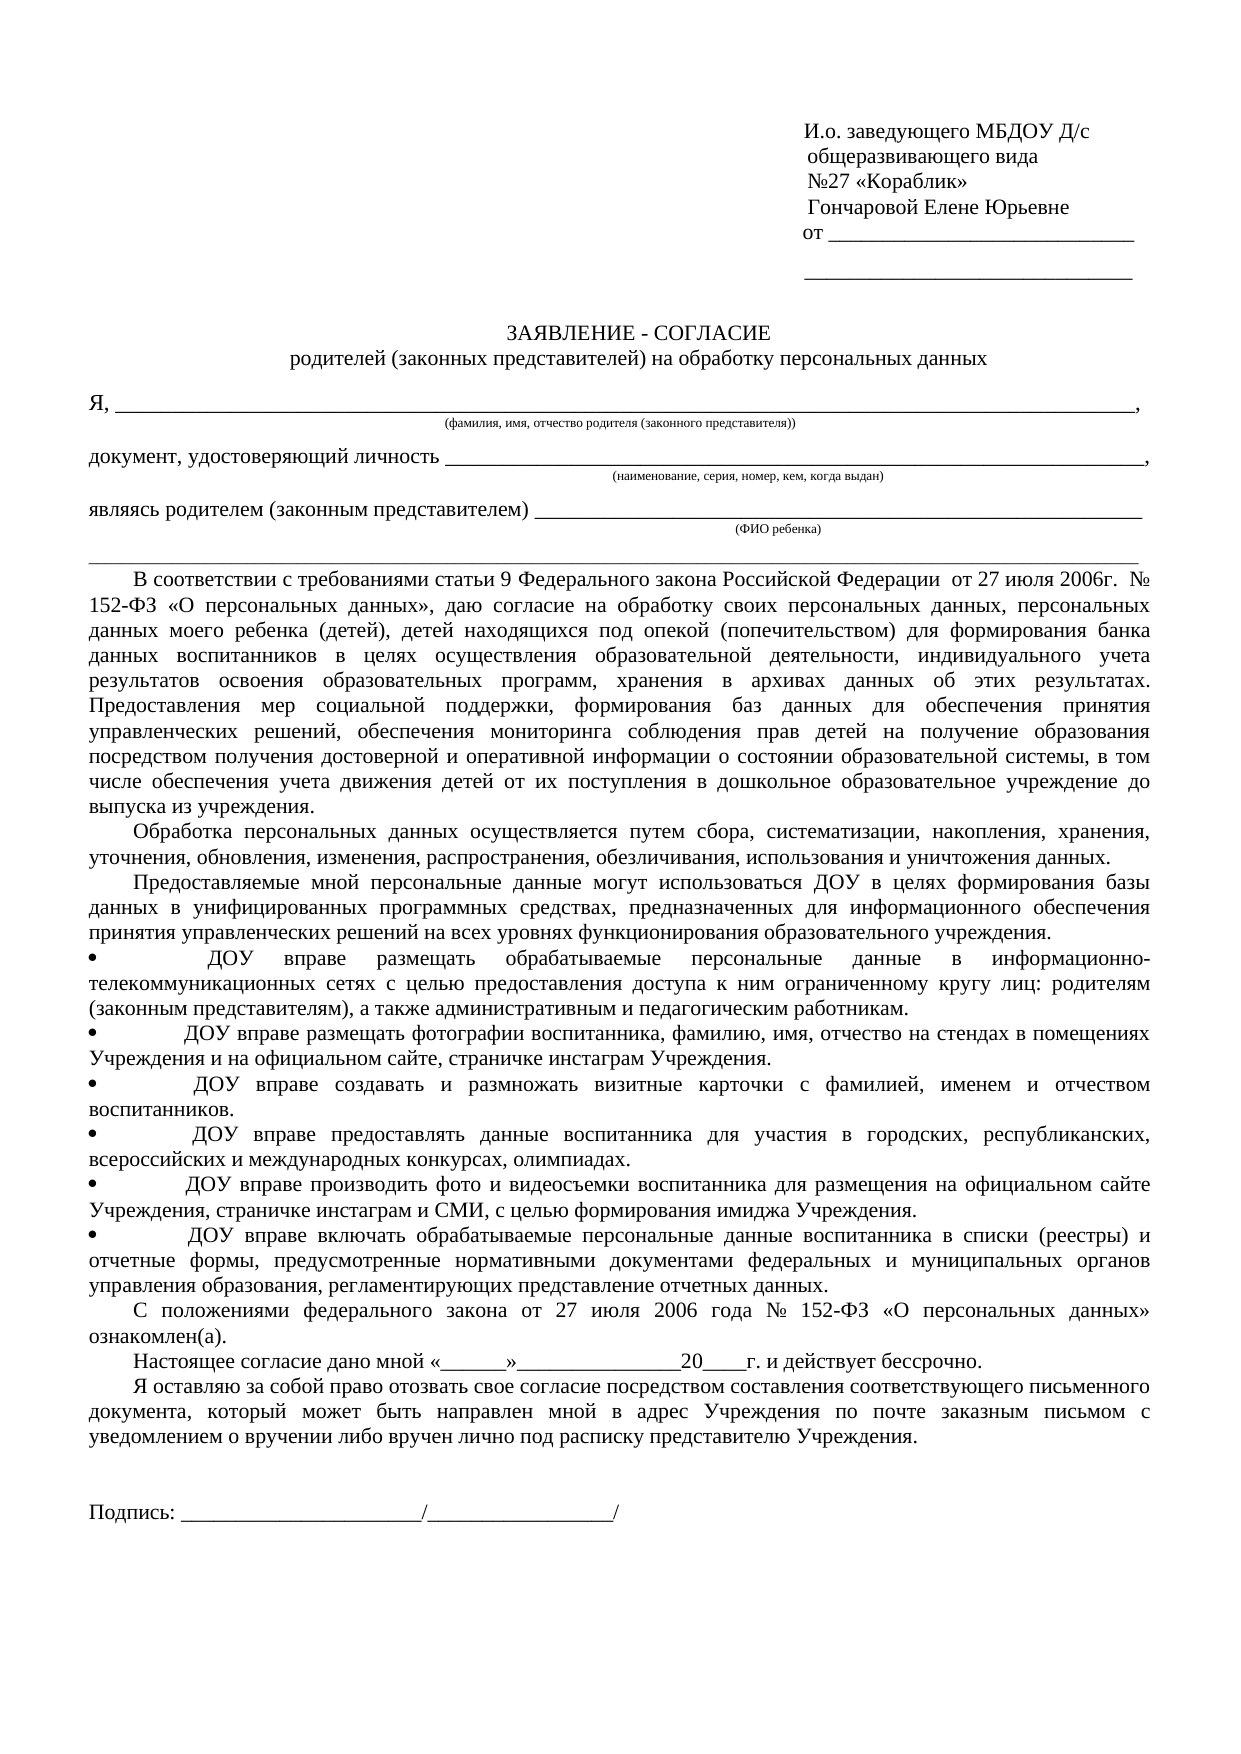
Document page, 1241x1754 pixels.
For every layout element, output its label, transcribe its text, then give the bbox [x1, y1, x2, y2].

text Я, _________________________________________________________________________________________, [88, 389, 1152, 416]
list ДОУ вправе производить фото и видеосъемки воспитанника для размещения на официальном сайте Учреждения, страничке инстаграм и СМИ, с целью формирования имиджа Учреждения. [88, 1171, 1152, 1222]
list ДОУ вправе размещать фотографии воспитанника, фамилию, имя, отчество на стендах в помещениях Учреждения и на официальном сайте, страничке инстаграм Учреждения. [88, 1020, 1152, 1071]
text И.о. заведующего МБДОУ Д/с [709, 118, 1152, 143]
text ______________________________________________________________________________________________________________________________ [88, 547, 1152, 566]
list ДОУ вправе предоставлять данные воспитанника для участия в городских, республиканских, всероссийских и международных конкурсах, олимпиадах. [88, 1121, 1152, 1171]
text №27 «Кораблик» [709, 168, 1152, 194]
list Я оставляю за собой право отозвать свое согласие посредством составления соответствующего письменного документа, который может быть направлен мной в адрес Учреждения по почте заказным письмом с уведомлением о вручении либо вручен лично под расписку представителю Учреждения. [88, 1373, 1152, 1449]
list ДОУ вправе создавать и размножать визитные карточки с фамилией, именем и отчеством воспитанников. [88, 1071, 1152, 1121]
text общеразвивающего вида [709, 143, 1152, 168]
text документ, удостоверяющий личность _____________________________________________________________, [88, 442, 1152, 468]
text В соответствии с требованиями статьи 9 Федерального закона Российской Федерации от 27 июля 2006г. № 152-ФЗ «О персональных данных», даю согласие на обработку своих персональных данных, персональных данных моего ребенка (детей), детей находящихся под опекой (попечительством) для формирования банка данных воспитанников в целях осуществления образовательной деятельности, индивидуального учета результатов освоения образовательных программ, хранения в архивах данных об этих результатах. Предоставления мер социальной поддержки, формирования баз данных для обеспечения принятия управленческих решений, обеспечения мониторинга соблюдения прав детей на получение образования посредством получения достоверной и оперативной информации о состоянии образовательной системы, в том числе обеспечения учета движения детей от их поступления в дошкольное образовательное учреждение до выпуска из учреждения. [88, 566, 1152, 818]
text (фамилия, имя, отчество родителя (законного представителя)) [88, 416, 1152, 442]
text Гончаровой Елене Юрьевне [709, 194, 1152, 219]
text родителей (законных представителей) на обработку персональных данных [88, 345, 1152, 370]
text Предоставляемые мной персональные данные могут использоваться ДОУ в целях формирования базы данных в унифицированных программных средствах, предназначенных для информационного обеспечения принятия управленческих решений на всех уровнях функционирования образовательного учреждения. [88, 869, 1152, 944]
text (наименование, серия, номер, кем, когда выдан) [88, 468, 1152, 494]
list Настоящее согласие дано мной «______»_______________20____г. и действует бессрочно. [88, 1348, 1152, 1373]
text ЗАЯВЛЕНИЕ - СОГЛАСИЕ [88, 319, 1152, 345]
list Подпись: ______________________/_________________/ [88, 1499, 1152, 1524]
text ______________________________ [709, 257, 1152, 282]
text от ____________________________ [709, 219, 1152, 244]
text Обработка персональных данных осуществляется путем сбора, систематизации, накопления, хранения, уточнения, обновления, изменения, распространения, обезличивания, использования и уничтожения данных. [88, 818, 1152, 869]
list ДОУ вправе размещать обрабатываемые персональные данные в информационно-телекоммуникационных сетях с целью предоставления доступа к ним ограниченному кругу лиц: родителям (законным представителям), а также административным и педагогическим работникам. [88, 944, 1152, 1020]
text (ФИО ребенка) [88, 521, 1152, 547]
text являясь родителем (законным представителем) _____________________________________________________ [88, 494, 1152, 521]
list ДОУ вправе включать обрабатываемые персональные данные воспитанника в списки (реестры) и отчетные формы, предусмотренные нормативными документами федеральных и муниципальных органов управления образования, регламентирующих представление отчетных данных. [88, 1222, 1152, 1297]
list С положениями федерального закона от 27 июля 2006 года № 152-ФЗ «О персональных данных» ознакомлен(а). [88, 1297, 1152, 1348]
